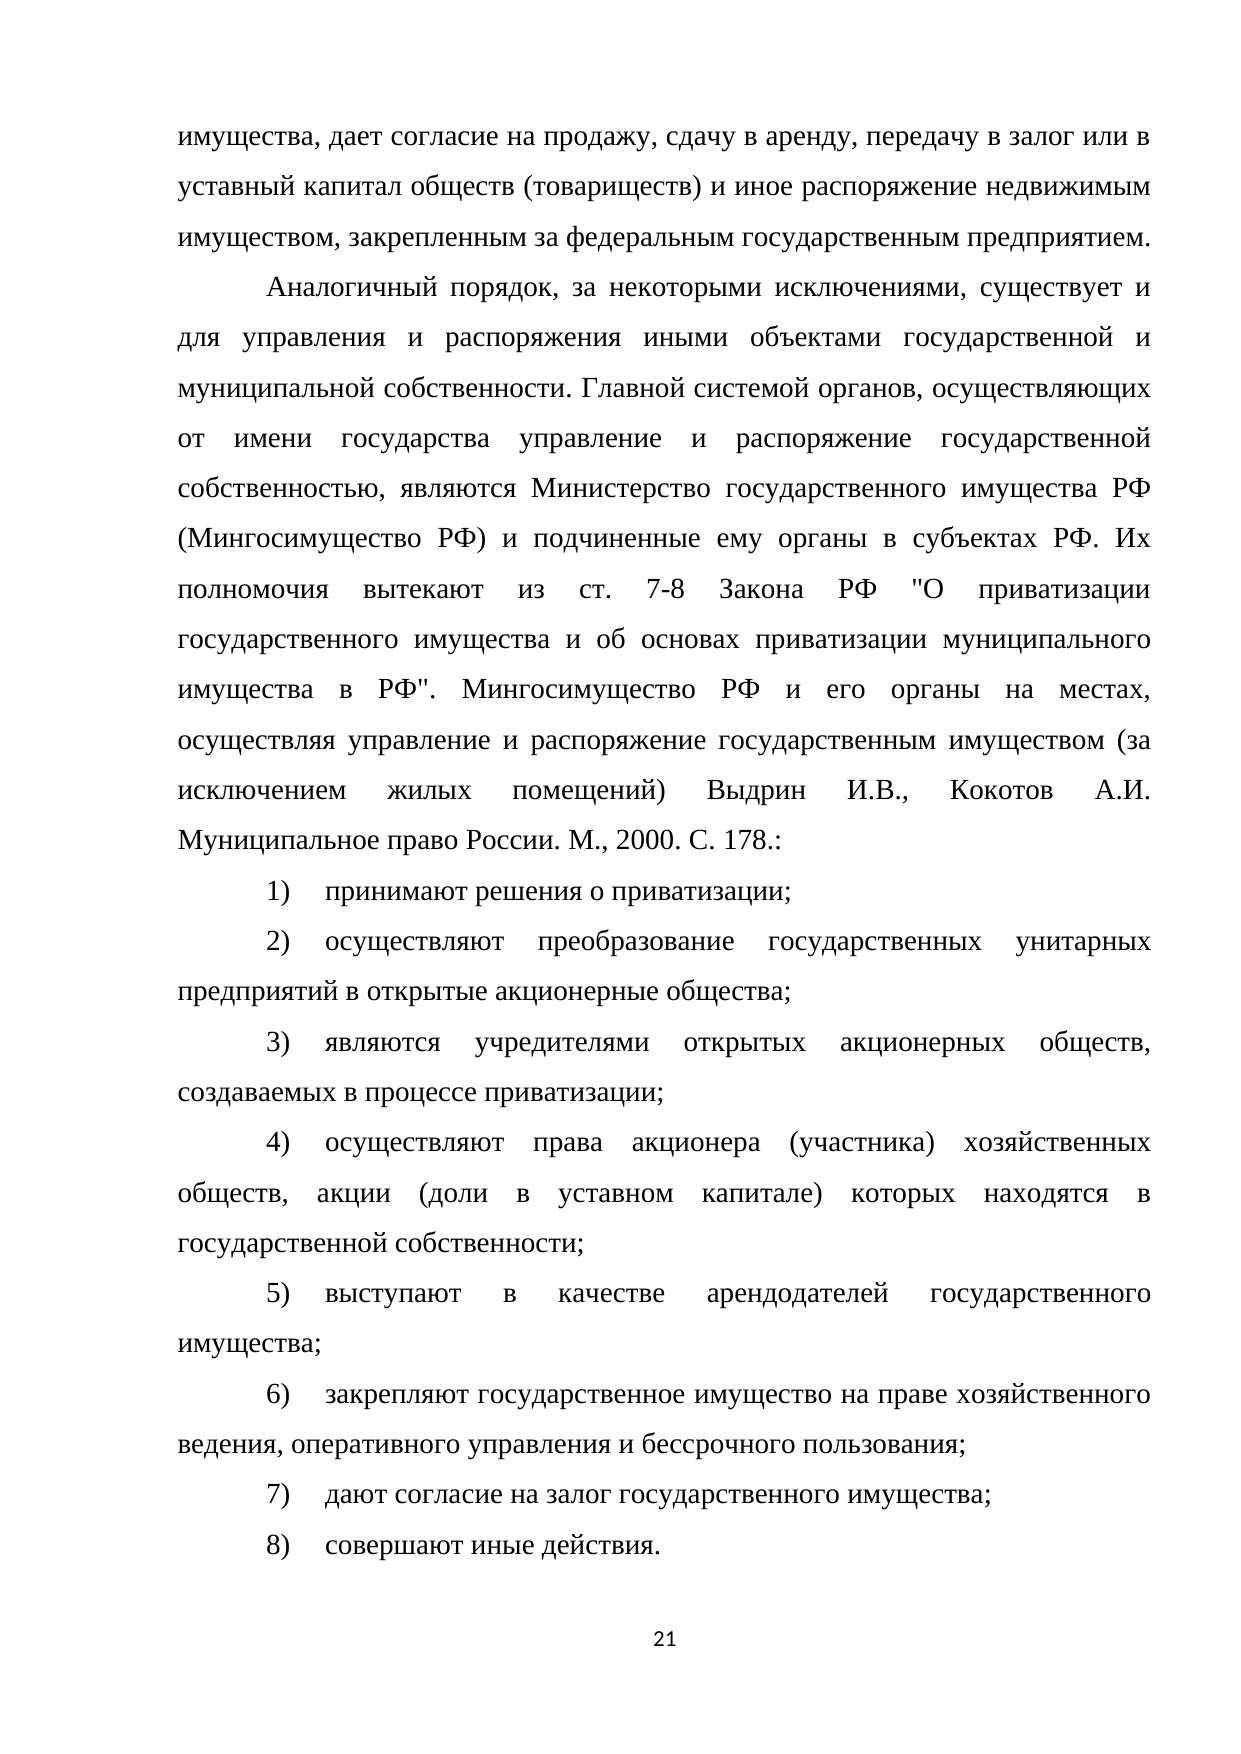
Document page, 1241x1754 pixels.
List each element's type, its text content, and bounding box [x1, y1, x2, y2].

text Аналогичный порядок, за некоторыми исключениями, существует и для управления и распоряжения иными объектами государственной и муниципальной собственности. Главной системой органов, осуществляющих от имени государства управление и распоряжение государственной собственностью, являются Министерство государственного имущества РФ (Мингосимущество РФ) и подчиненные ему органы в субъектах РФ. Их полномочия вытекают из ст. 7-8 Закона РФ "О приватизации государственного имущества и об основах приватизации муниципального имущества в РФ". Мингосимущество РФ и его органы на местах, осуществляя управление и распоряжение государственным имуществом (за исключением жилых помещений) Выдрин И.В., Кокотов А.И. Муниципальное право России. М., 2000. С. 178.: [177, 269, 1152, 856]
list являются учредителями открытых акционерных обществ, создаваемых в процессе приватизации; [177, 1024, 1152, 1108]
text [177, 118, 1152, 252]
list закрепляют государственное имущество на праве хозяйственного ведения, оперативного управления и бессрочного пользования; [177, 1376, 1152, 1460]
list осуществляют преобразование государственных унитарных предприятий в открытые акционерные общества; [177, 923, 1152, 1007]
list дают согласие на залог государственного имущества; [177, 1477, 1152, 1510]
list совершают иные действия. [177, 1527, 1152, 1560]
list принимают решения о приватизации; [177, 873, 1152, 906]
list выступают в качестве арендодателей государственного имущества; [177, 1275, 1152, 1359]
list осуществляют права акционера (участника) хозяйственных обществ, акции (доли в уставном капитале) которых находятся в государственной собственности; [177, 1124, 1152, 1258]
